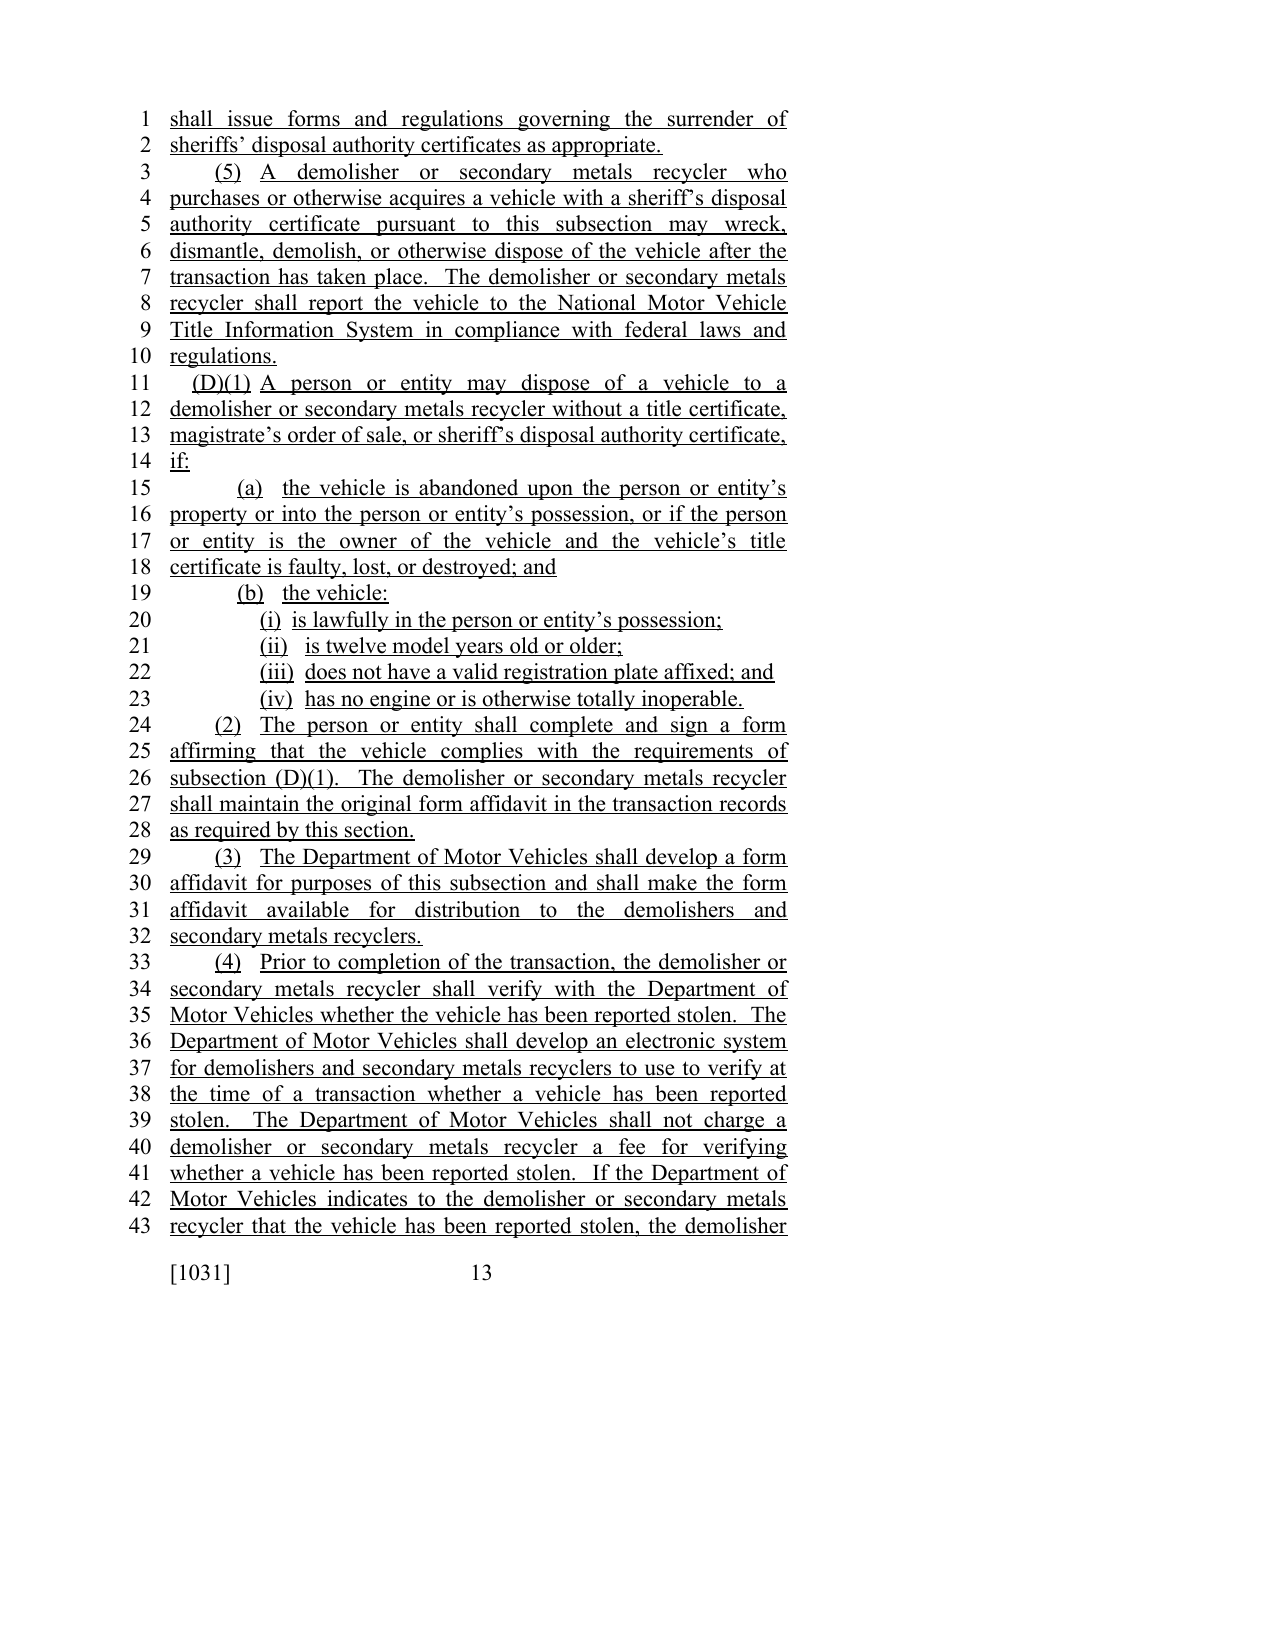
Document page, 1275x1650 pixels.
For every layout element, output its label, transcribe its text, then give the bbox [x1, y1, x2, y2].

text (D)(1) A person or entity may dispose of a vehicle to a demolisher or secondary metals recycler without a title certificate, magistrate’s order of sale, or sheriff’s disposal authority certificate, if: [169, 368, 787, 418]
text (5) A demolisher or secondary metals recycler who purchases or otherwise acquires a vehicle with a sheriff’s disposal authority certificate pursuant to this subsection may wreck, dismantle, demolish, or otherwise dispose of the vehicle after the transaction has taken place. The demolisher or secondary metals recycler shall report the vehicle to the National Motor Vehicle Title Information System in compliance with federal laws and regulations. [169, 158, 787, 207]
text (iv) has no engine or is otherwise totally inoperable. [169, 685, 787, 711]
text (D)(1) A person or entity may dispose of a vehicle to a demolisher or secondary metals recycler without a title certificate, magistrate’s order of sale, or sheriff’s disposal authority certificate, if: [169, 419, 787, 444]
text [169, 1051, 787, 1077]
text (3) The Department of Motor Vehicles shall develop a form affidavit for purposes of this subsection and shall make the form affidavit available for distribution to the demolishers and secondary metals recyclers. [169, 920, 787, 948]
text (2) The person or entity shall complete and sign a form affirming that the vehicle complies with the requirements of subsection (D)(1). The demolisher or secondary metals recycler shall maintain the original form affidavit in the transaction records as required by this section. [169, 711, 787, 760]
text (b) the vehicle: [169, 579, 787, 606]
text (a) the vehicle is abandoned upon the person or entity’s property or into the person or entity’s possession, or if the person or entity is the owner of the vehicle and the vehicle’s title certificate is faulty, lost, or destroyed; and [169, 551, 787, 579]
text (2) The person or entity shall complete and sign a form affirming that the vehicle complies with the requirements of subsection (D)(1). The demolisher or secondary metals recycler shall maintain the original form affidavit in the transaction records as required by this section. [169, 814, 787, 843]
text (3) The Department of Motor Vehicles shall develop a form affidavit for purposes of this subsection and shall make the form affidavit available for distribution to the demolishers and secondary metals recyclers. [169, 893, 787, 919]
text (a) the vehicle is abandoned upon the person or entity’s property or into the person or entity’s possession, or if the person or entity is the owner of the vehicle and the vehicle’s title certificate is faulty, lost, or destroyed; and [169, 474, 787, 523]
text (3) The Department of Motor Vehicles shall develop a form affidavit for purposes of this subsection and shall make the form affidavit available for distribution to the demolishers and secondary metals recyclers. [169, 843, 787, 892]
text (ii) is twelve model years old or older; [169, 632, 787, 658]
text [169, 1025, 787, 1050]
text (D)(1) A person or entity may dispose of a vehicle to a demolisher or secondary metals recycler without a title certificate, magistrate’s order of sale, or sheriff’s disposal authority certificate, if: [169, 445, 787, 474]
text (i) is lawfully in the person or entity’s possession; [169, 606, 787, 632]
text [169, 129, 787, 158]
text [169, 105, 787, 128]
text (a) the vehicle is abandoned upon the person or entity’s property or into the person or entity’s possession, or if the person or entity is the owner of the vehicle and the vehicle’s title certificate is faulty, lost, or destroyed; and [169, 524, 787, 550]
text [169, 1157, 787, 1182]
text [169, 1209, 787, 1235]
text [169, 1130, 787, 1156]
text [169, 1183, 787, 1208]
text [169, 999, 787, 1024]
text (iii) does not have a valid registration plate affixed; and [169, 658, 787, 685]
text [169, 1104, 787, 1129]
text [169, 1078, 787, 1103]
